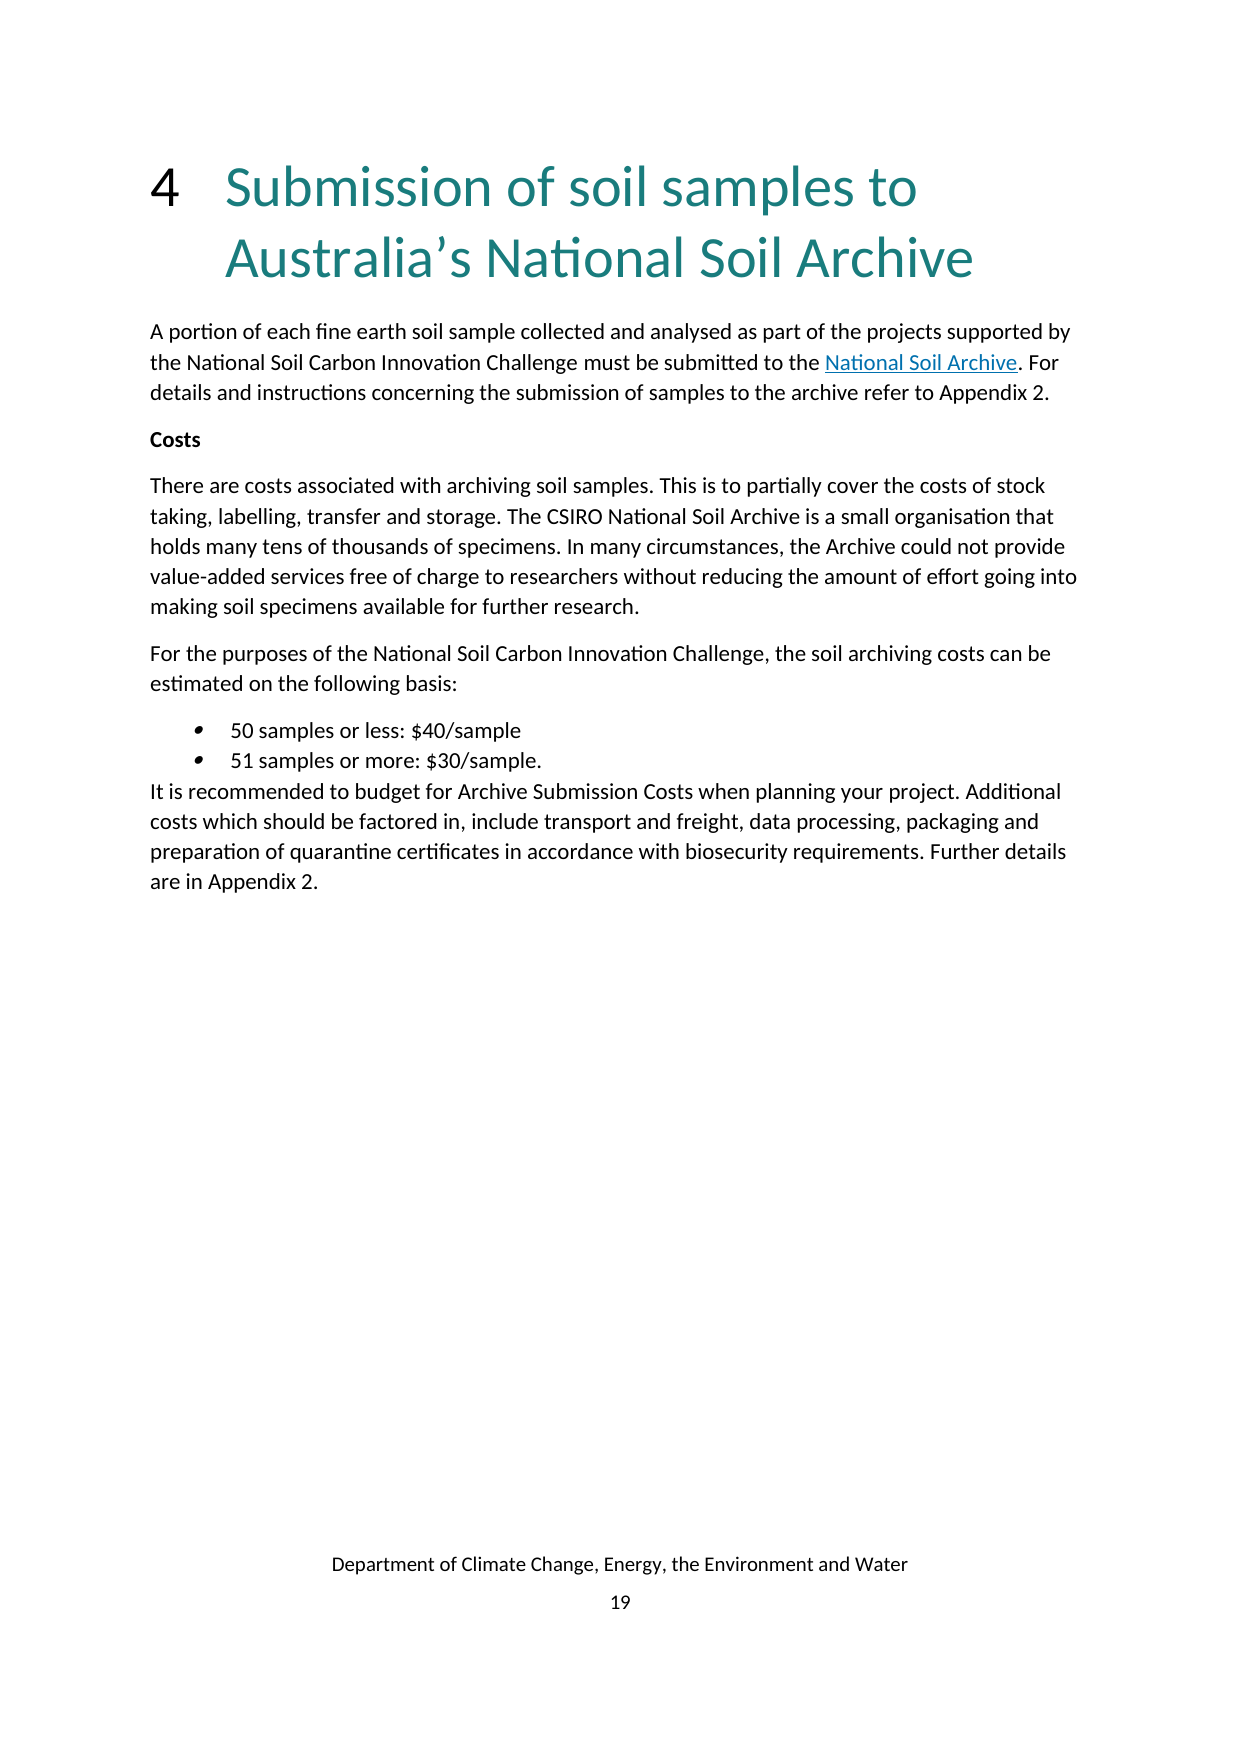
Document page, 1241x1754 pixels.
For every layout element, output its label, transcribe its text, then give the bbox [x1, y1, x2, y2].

text For the purposes of the National Soil Carbon Innovation Challenge, the soil archiving costs can be estimated on the following basis: [150, 639, 1090, 698]
text Costs [150, 425, 1090, 453]
text It is recommended to budget for Archive Submission Costs when planning your project. Additional costs which should be factored in, include transport and freight, data processing, packaging and preparation of quarantine certificates in accordance with biosecurity requirements. Further details are in Appendix 2. [150, 777, 1090, 896]
text A portion of each fine earth soil sample collected and analysed as part of the projects supported by the National Soil Carbon Innovation Challenge must be submitted to the National Soil Archive. For details and instructions concerning the submission of samples to the archive refer to Appendix 2. [150, 317, 1090, 406]
list 50 samples or less: $40/sample [193, 716, 1090, 744]
subtitle Submission of soil samples to Australia’s National Soil Archive [150, 150, 1090, 292]
list 51 samples or more: $30/sample. [193, 747, 1090, 775]
text There are costs associated with archiving soil samples. This is to partially cover the costs of stock taking, labelling, transfer and storage. The CSIRO National Soil Archive is a small organisation that holds many tens of thousands of specimens. In many circumstances, the Archive could not provide value-added services free of charge to researchers without reducing the amount of effort going into making soil specimens available for further research. [150, 472, 1090, 621]
